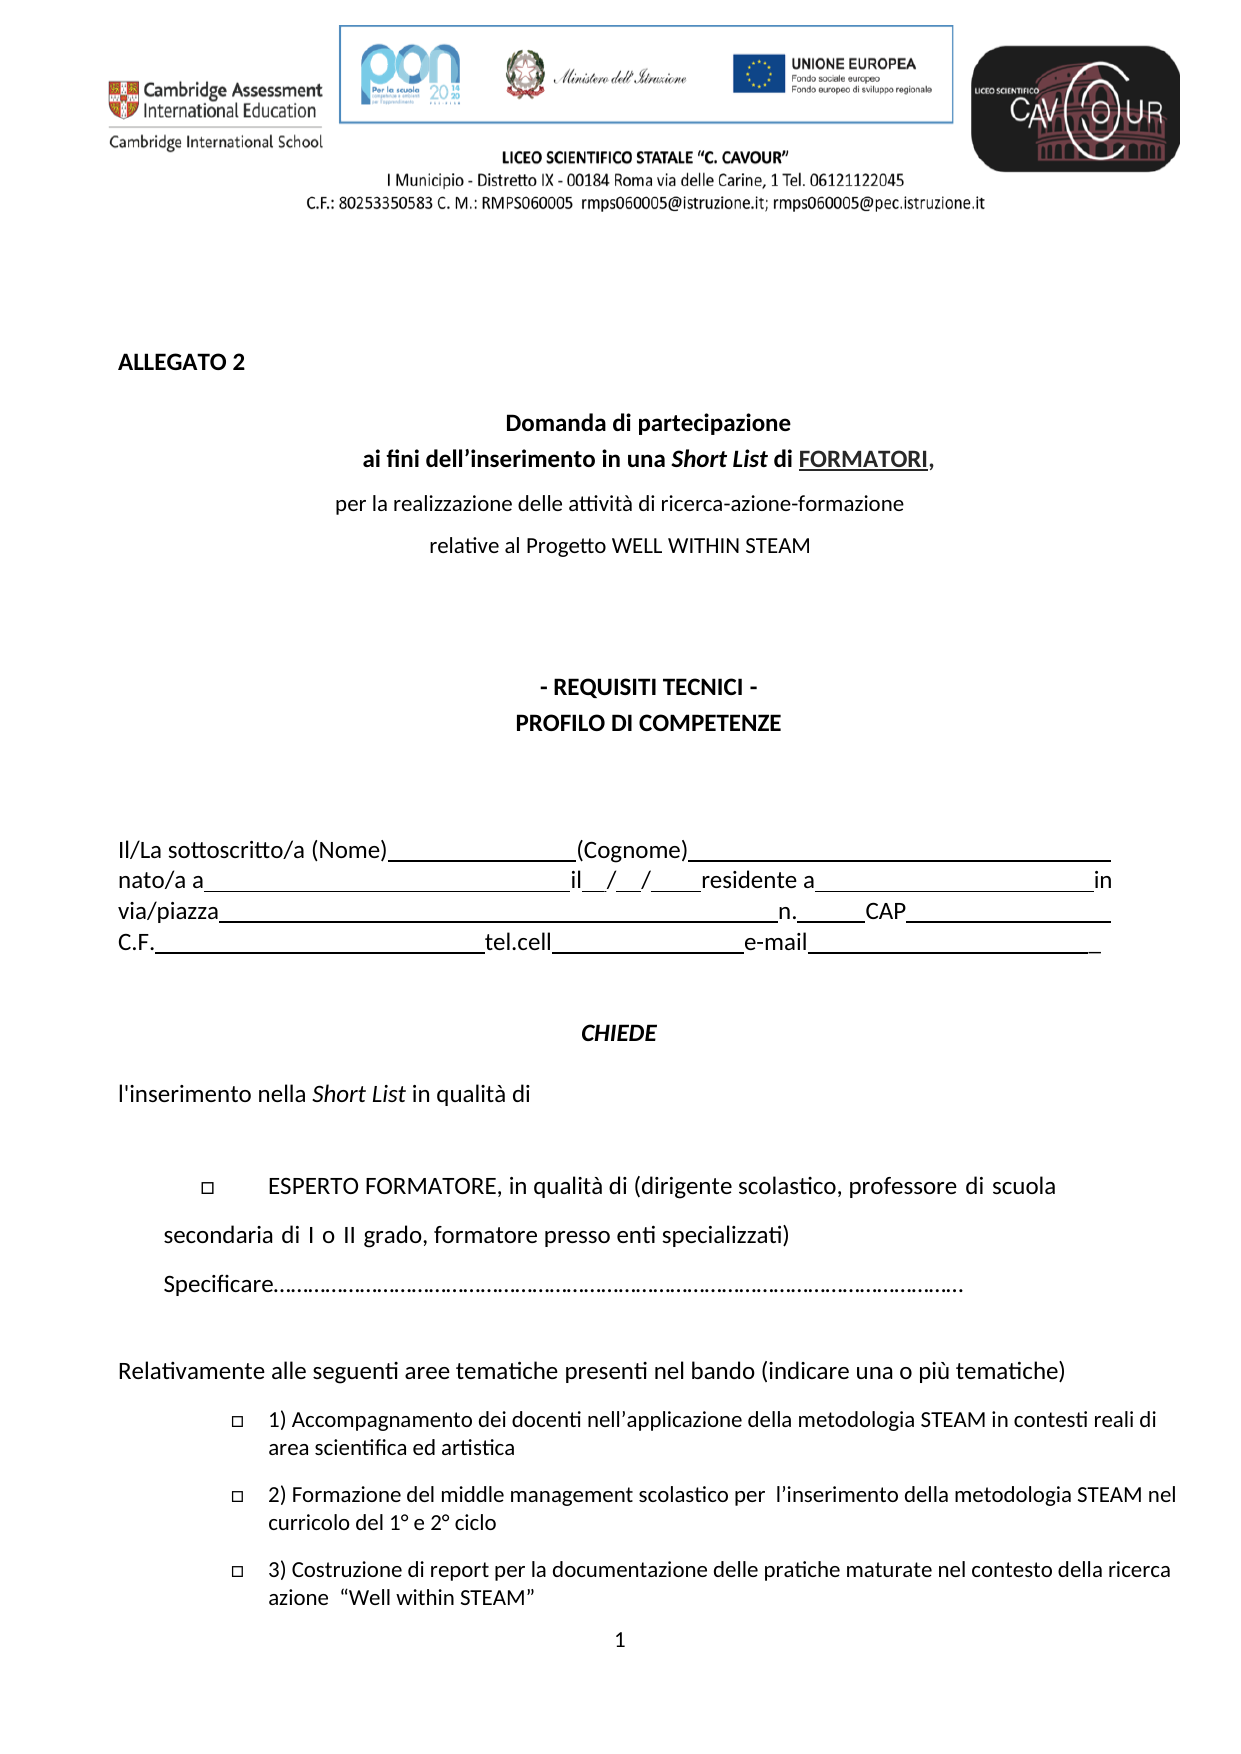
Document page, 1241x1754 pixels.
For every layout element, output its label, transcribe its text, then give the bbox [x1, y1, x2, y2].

text Relativamente alle seguenti aree tematiche presenti nel bando (indicare una o più tematiche) [118, 1355, 1201, 1386]
list 2) Formazione del middle management scolastico per l’inserimento della metodologia STEAM nel curricolo del 1° e 2° ciclo [230, 1480, 1201, 1536]
text Il/La sottoscritto/a (Nome) (Cognome) nato/a a il / / residente a in via/piazza n. CAP [118, 834, 1113, 926]
list 1) Accompagnamento dei docenti nell’applicazione della metodologia STEAM in contesti reali di area scientifica ed artistica [230, 1405, 1201, 1461]
subtitle ALLEGATO 2 [118, 346, 1201, 376]
text C.F. tel.cell e-mail _ [118, 926, 1201, 956]
picture [108, 25, 1180, 212]
subtitle CHIEDE [304, 1017, 936, 1048]
subtitle ai fini dell’inserimento in una Short List di FORMATORI, [334, 443, 962, 473]
subtitle - REQUISITI TECNICI - PROFILO DI COMPETENZE [515, 671, 782, 737]
list 3) Costruzione di report per la documentazione delle pratiche maturate nel contesto della ricerca azione “Well within STEAM” [230, 1555, 1201, 1611]
text per la realizzazione delle attività di ricerca-azione-formazione relative al Progetto WELL WITHIN STEAM [304, 489, 936, 559]
text Domanda di partecipazione [334, 407, 962, 438]
text l'inserimento nella Short List in qualità di [118, 1078, 1201, 1109]
list ESPERTO FORMATORE, in qualità di (dirigente scolastico, professore di scuola secondaria di I o II grado, formatore presso enti specializzati) Specificare………………………………………………………………………………………………………… [163, 1170, 1115, 1299]
